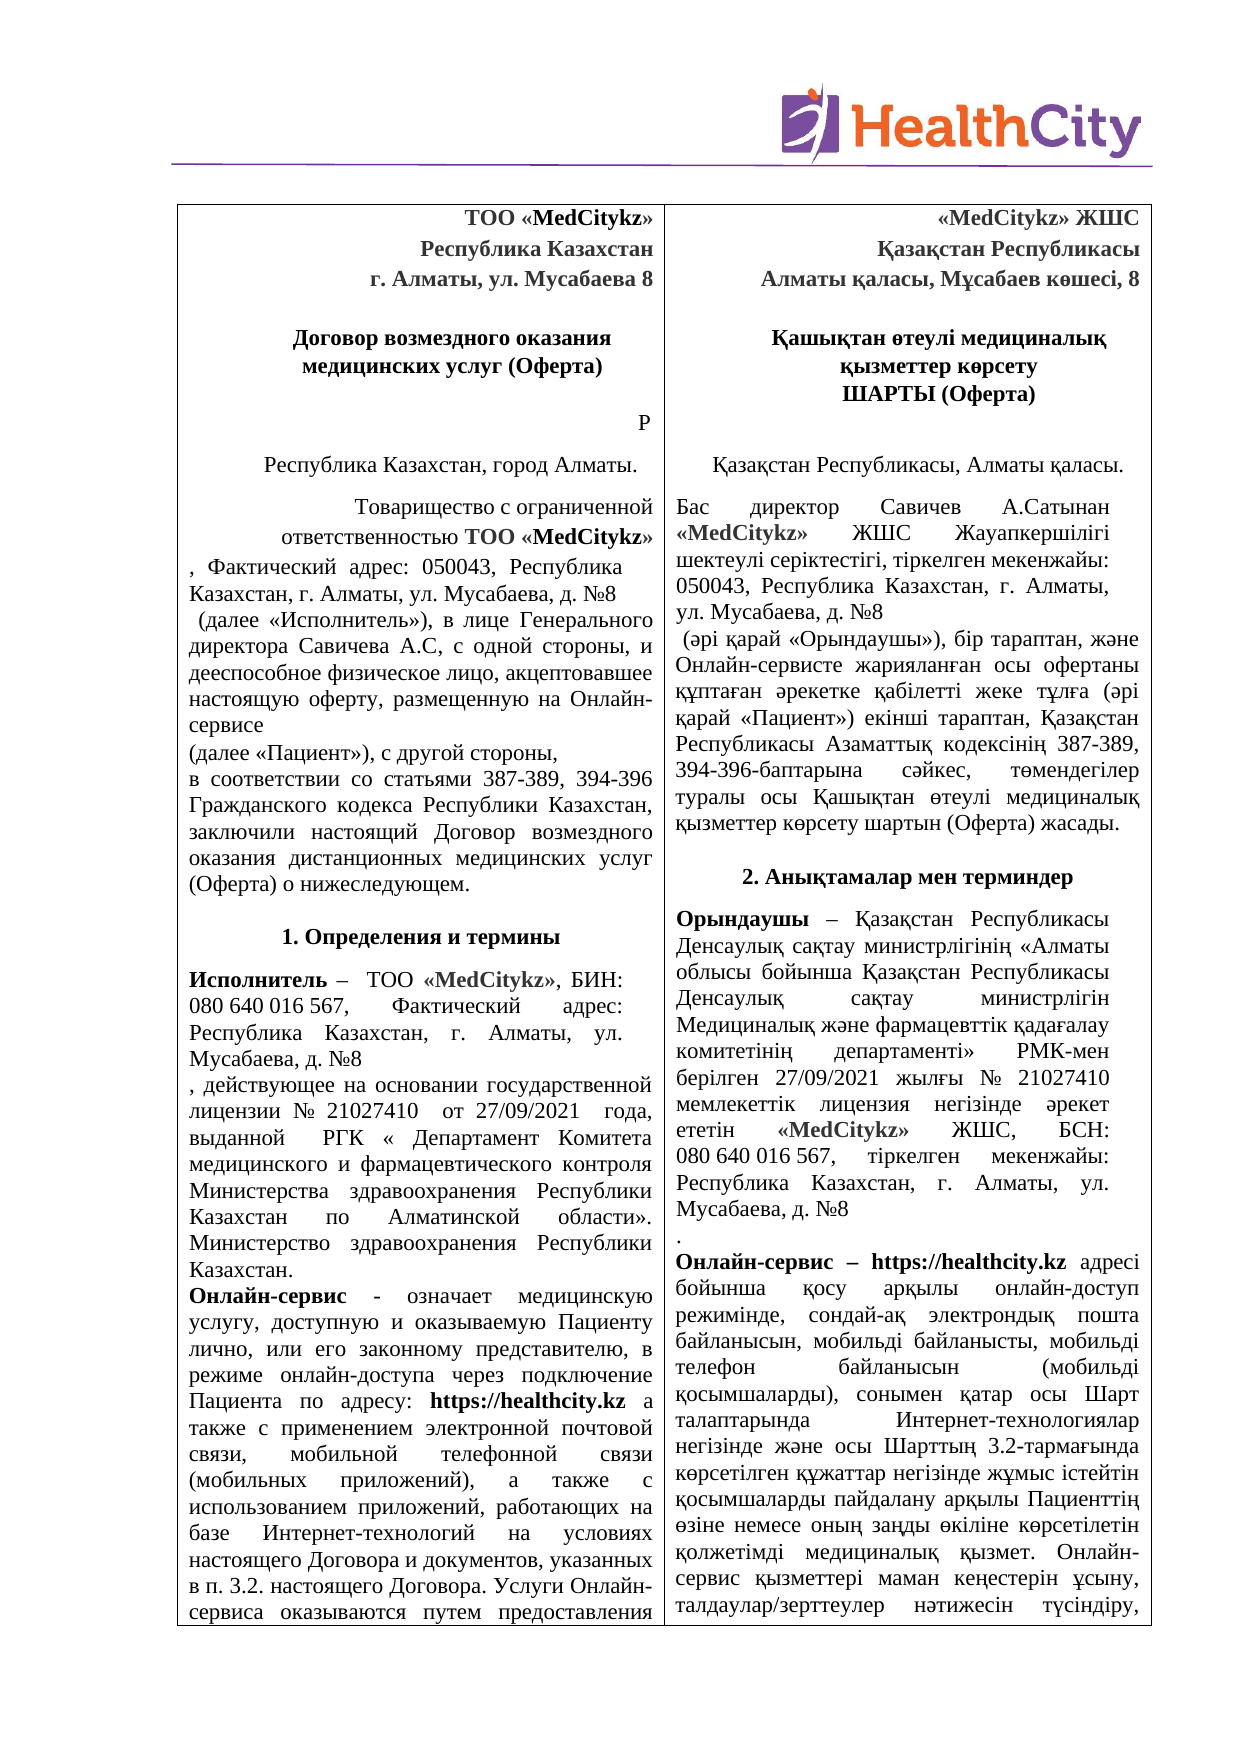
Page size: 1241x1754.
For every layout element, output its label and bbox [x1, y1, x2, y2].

picture [761, 81, 1153, 164]
table_header [665, 205, 1151, 1625]
table_header [178, 205, 664, 1625]
